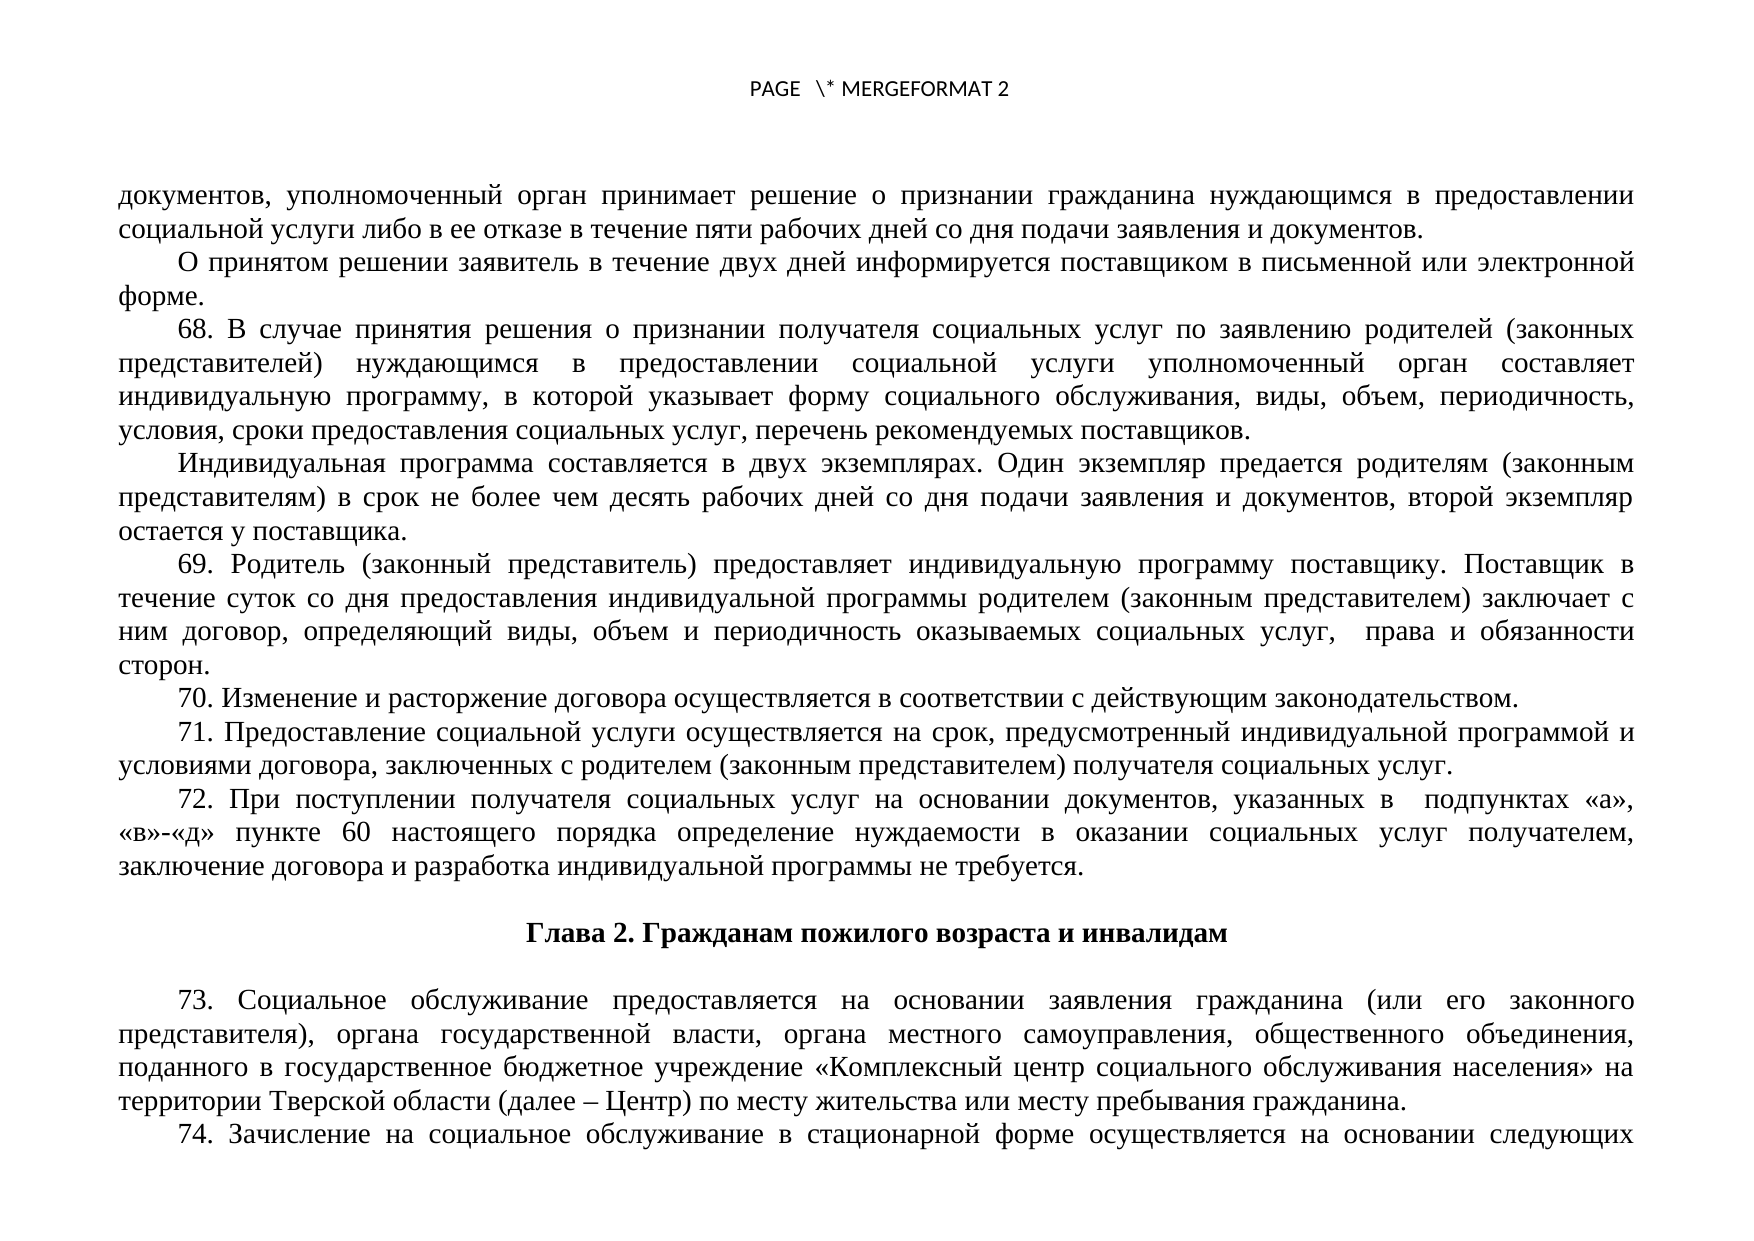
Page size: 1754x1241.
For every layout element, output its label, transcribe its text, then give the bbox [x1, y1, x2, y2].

text Индивидуальная программа составляется в двух экземплярах. Один экземпляр предается родителям (законным представителям) в срок не более чем десять рабочих дней со дня подачи заявления и документов, второй экземпляр остается у поставщика. [118, 446, 1636, 546]
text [118, 177, 1636, 244]
text Глава 2. Гражданам пожилого возраста и инвалидам [118, 915, 1636, 949]
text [118, 1116, 1636, 1150]
text 73. Социальное обслуживание предоставляется на основании заявления гражданина (или его законного представителя), органа государственной власти, органа местного самоуправления, общественного объединения, поданного в государственное бюджетное учреждение «Комплексный центр социального обслуживания населения» на территории Тверской области (далее – Центр) по месту жительства или месту пребывания гражданина. [118, 982, 1636, 1116]
text 70. Изменение и расторжение договора осуществляется в соответствии с действующим законодательством. [118, 680, 1636, 714]
text 71. Предоставление социальной услуги осуществляется на срок, предусмотренный индивидуальной программой и условиями договора, заключенных с родителем (законным представителем) получателя социальных услуг. [118, 714, 1636, 781]
text 72. При поступлении получателя социальных услуг на основании документов, указанных в подпунктах «а», «в»-«д» пункте 60 настоящего порядка определение нуждаемости в оказании социальных услуг получателем, заключение договора и разработка индивидуальной программы не требуется. [118, 781, 1636, 882]
text 68. В случае принятия решения о признании получателя социальных услуг по заявлению родителей (законных представителей) нуждающимся в предоставлении социальной услуги уполномоченный орган составляет индивидуальную программу, в которой указывает форму социального обслуживания, виды, объем, периодичность, условия, сроки предоставления социальных услуг, перечень рекомендуемых поставщиков. [118, 311, 1636, 446]
text О принятом решении заявитель в течение двух дней информируется поставщиком в письменной или электронной форме. [118, 244, 1636, 311]
text 69. Родитель (законный представитель) предоставляет индивидуальную программу поставщику. Поставщик в течение суток со дня предоставления индивидуальной программы родителем (законным представителем) заключает с ним договор, определяющий виды, объем и периодичность оказываемых социальных услуг, права и обязанности сторон. [118, 546, 1636, 680]
